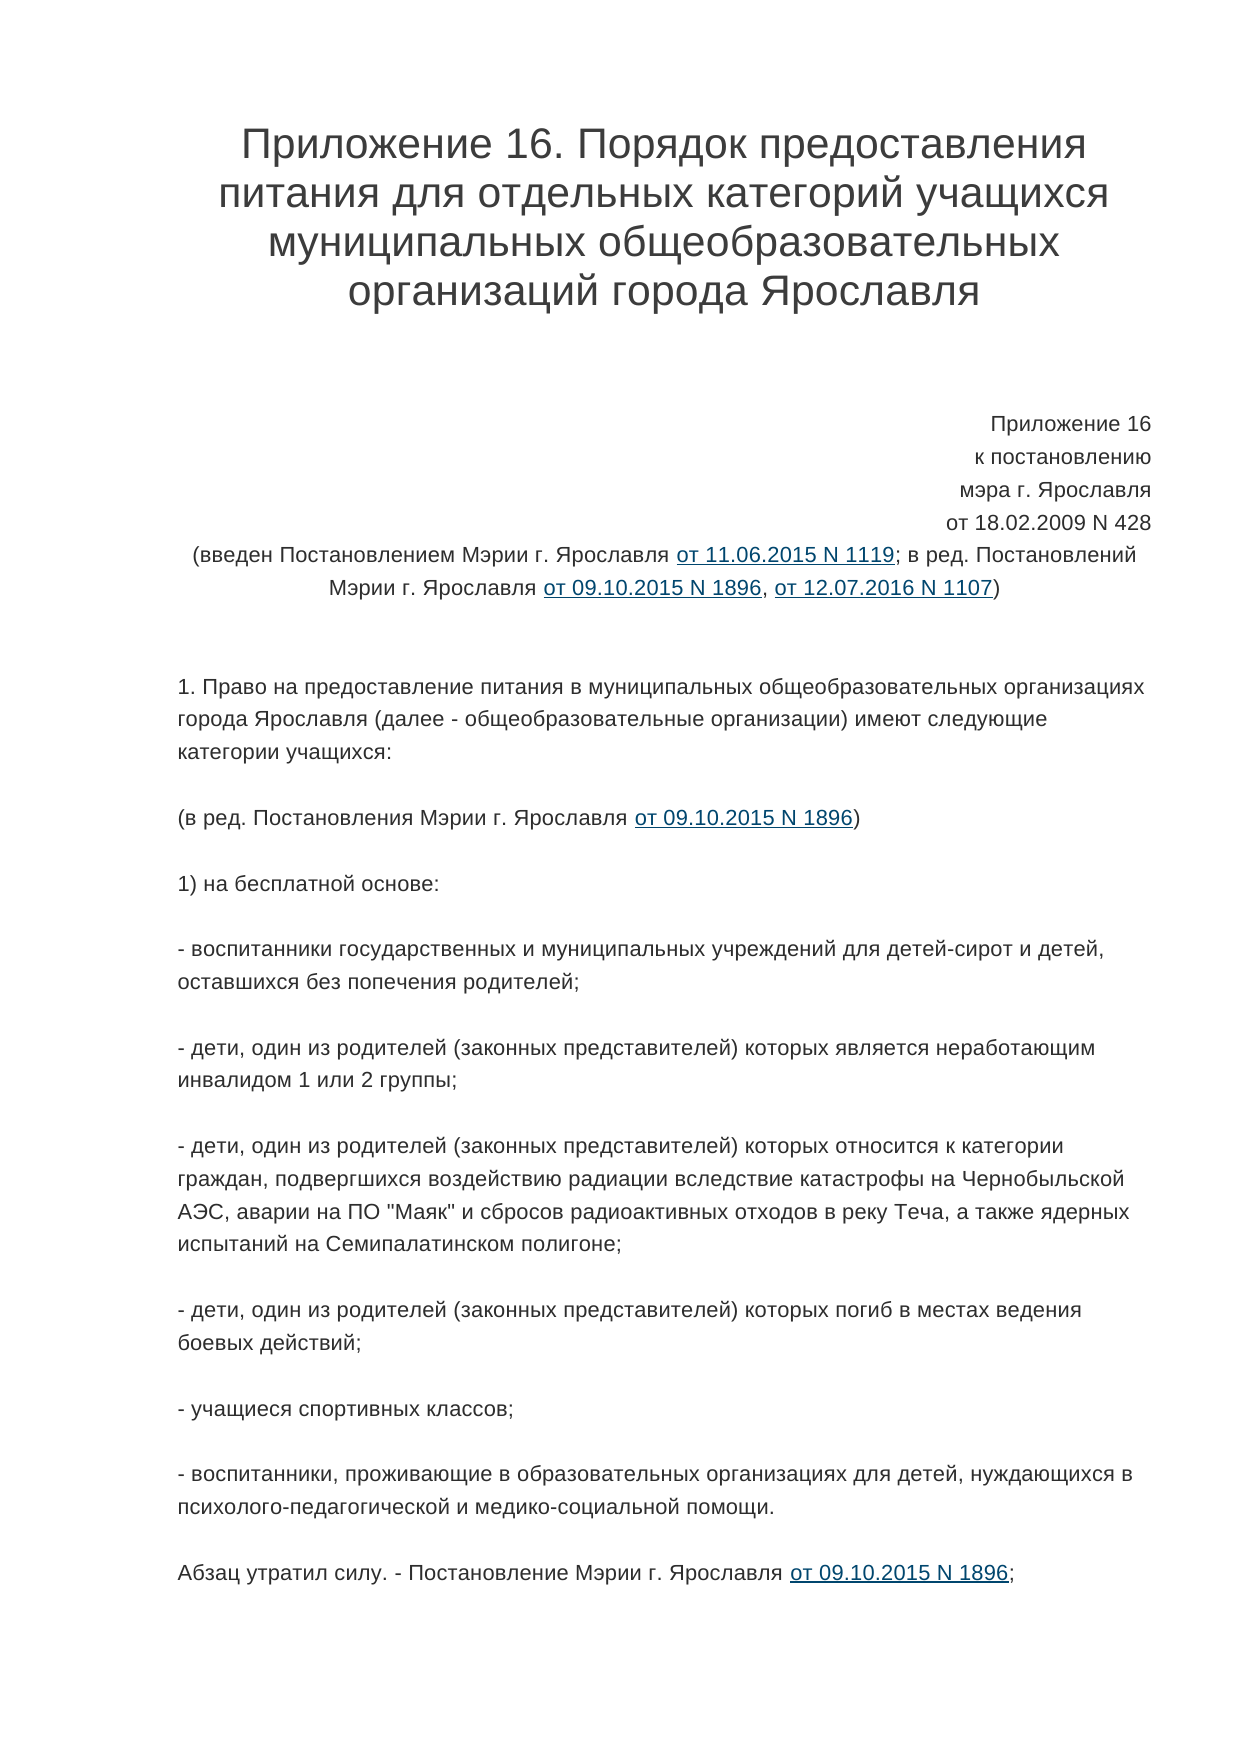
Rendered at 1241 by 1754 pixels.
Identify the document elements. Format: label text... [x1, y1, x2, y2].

text Приложение 16. Порядок предоставления питания для отдельных категорий учащихся муниципальных общеобразовательных организаций города Ярославля [177, 118, 1152, 314]
text 1. Право на предоставление питания в муниципальных общеобразовательных организациях города Ярославля (далее - общеобразовательные организации) имеют следующие категории учащихся: [177, 600, 1152, 764]
text - воспитанники, проживающие в образовательных организациях для детей, нуждающихся в психолого-педагогической и медико-социальной помощи. [177, 1421, 1152, 1519]
text - воспитанники государственных и муниципальных учреждений для детей-сирот и детей, оставшихся без попечения родителей; [177, 896, 1152, 994]
text - дети, один из родителей (законных представителей) которых является неработающим инвалидом 1 или 2 группы; [177, 994, 1152, 1092]
text Абзац утратил силу. - Постановление Мэрии г. Ярославля от 09.10.2015 N 1896; [177, 1519, 1152, 1585]
text (введен Постановлением Мэрии г. Ярославля от 11.06.2015 N 1119; в ред. Постановлений Мэрии г. Ярославля от 09.10.2015 N 1896, от 12.07.2016 N 1107) [177, 535, 1152, 600]
text (в ред. Постановления Мэрии г. Ярославля от 09.10.2015 N 1896) [177, 764, 1152, 830]
text - дети, один из родителей (законных представителей) которых относится к категории граждан, подвергшихся воздействию радиации вследствие катастрофы на Чернобыльской АЭС, аварии на ПО "Маяк" и сбросов радиоактивных отходов в реку Теча, а также ядерных испытаний на Семипалатинском полигоне; [177, 1092, 1152, 1257]
text - дети, один из родителей (законных представителей) которых погиб в местах ведения боевых действий; [177, 1257, 1152, 1355]
text 1) на бесплатной основе: [177, 830, 1152, 896]
text Приложение 16 к постановлению мэра г. Ярославля от 18.02.2009 N 428 [177, 338, 1152, 535]
text - учащиеся спортивных классов; [177, 1355, 1152, 1421]
